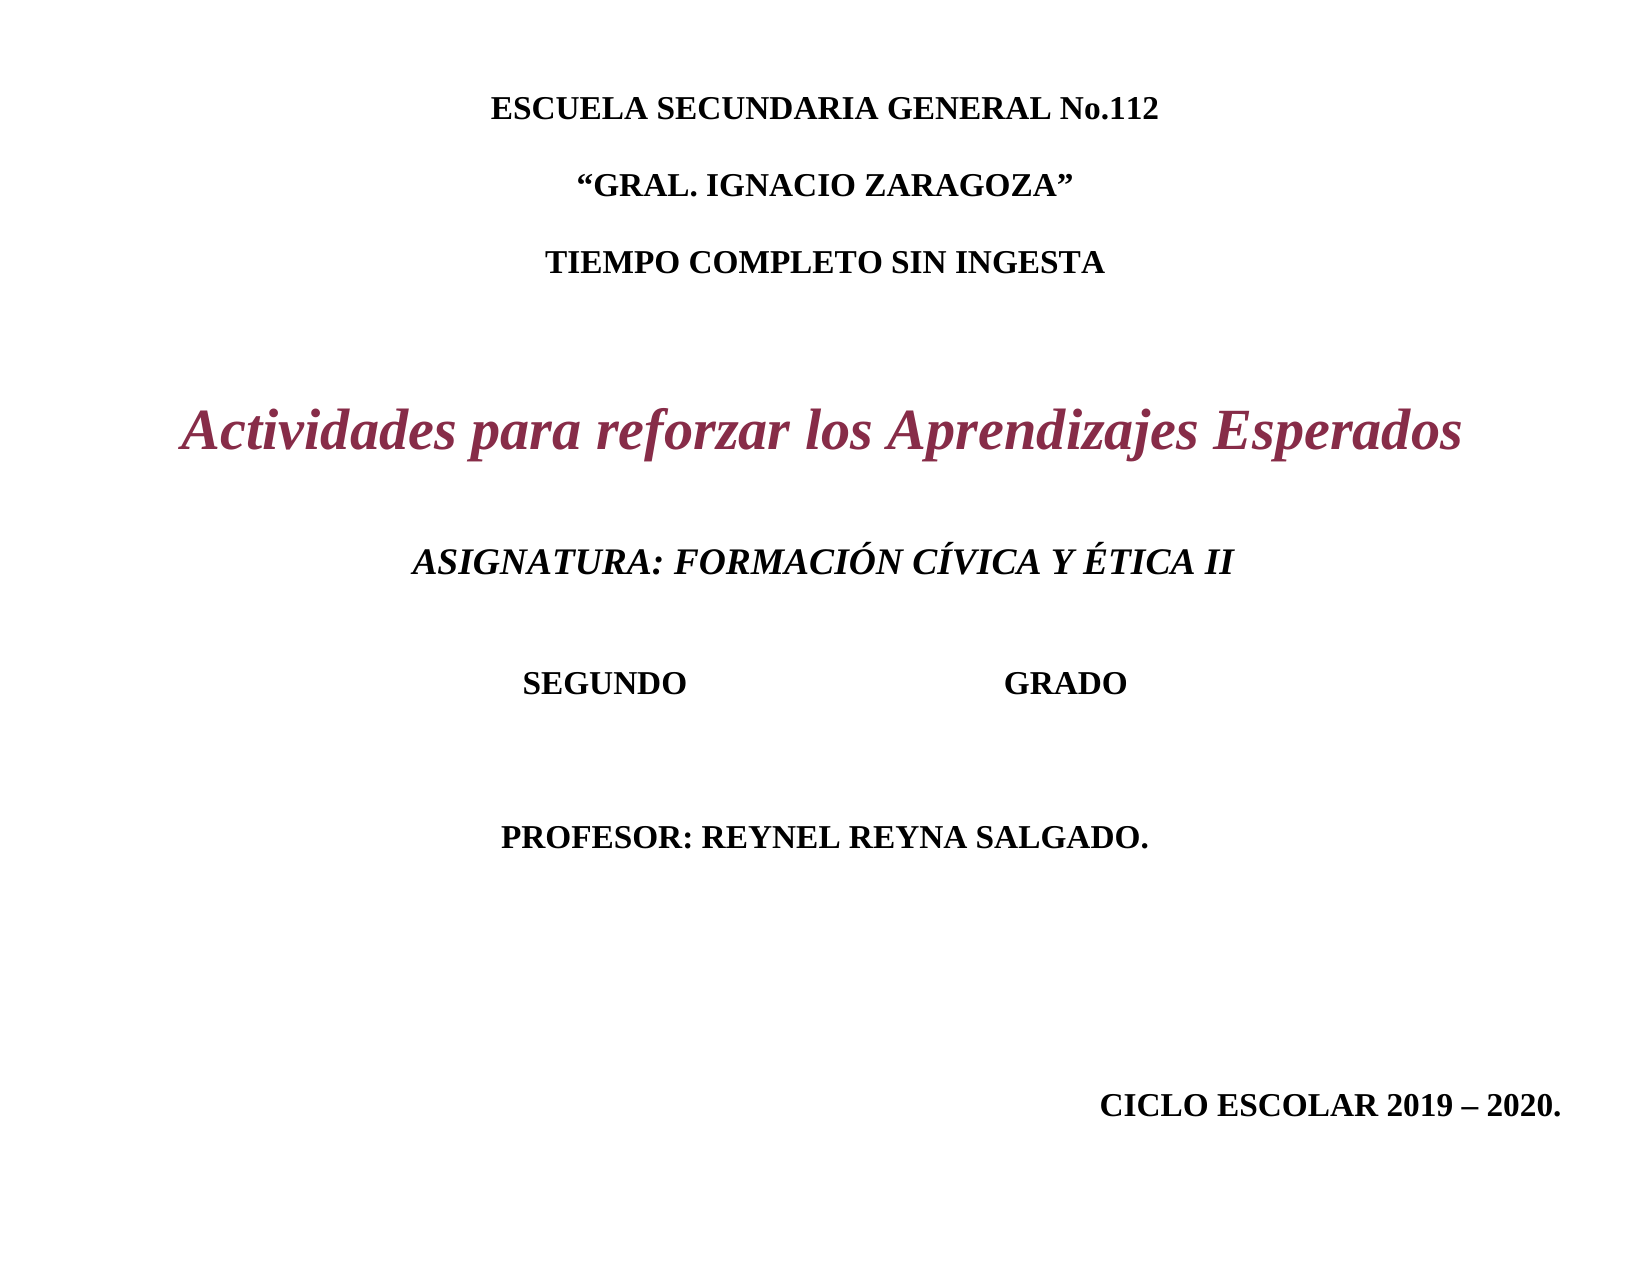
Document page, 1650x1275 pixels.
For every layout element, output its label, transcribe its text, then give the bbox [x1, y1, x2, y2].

text CICLO ESCOLAR 2019 – 2020. [89, 1085, 1561, 1124]
text PROFESOR: REYNEL REYNA SALGADO. [89, 817, 1561, 855]
text “GRAL. IGNACIO ZARAGOZA” [89, 165, 1561, 204]
text Actividades para reforzar los Aprendizajes Esperados [89, 395, 1561, 462]
text SEGUNDO GRADO [89, 664, 1561, 702]
text ESCUELA SECUNDARIA GENERAL No.112 [89, 89, 1561, 127]
text TIEMPO COMPLETO SIN INGESTA [89, 242, 1561, 280]
text ASIGNATURA: FORMACIÓN CÍVICA Y ÉTICA II [89, 539, 1561, 582]
